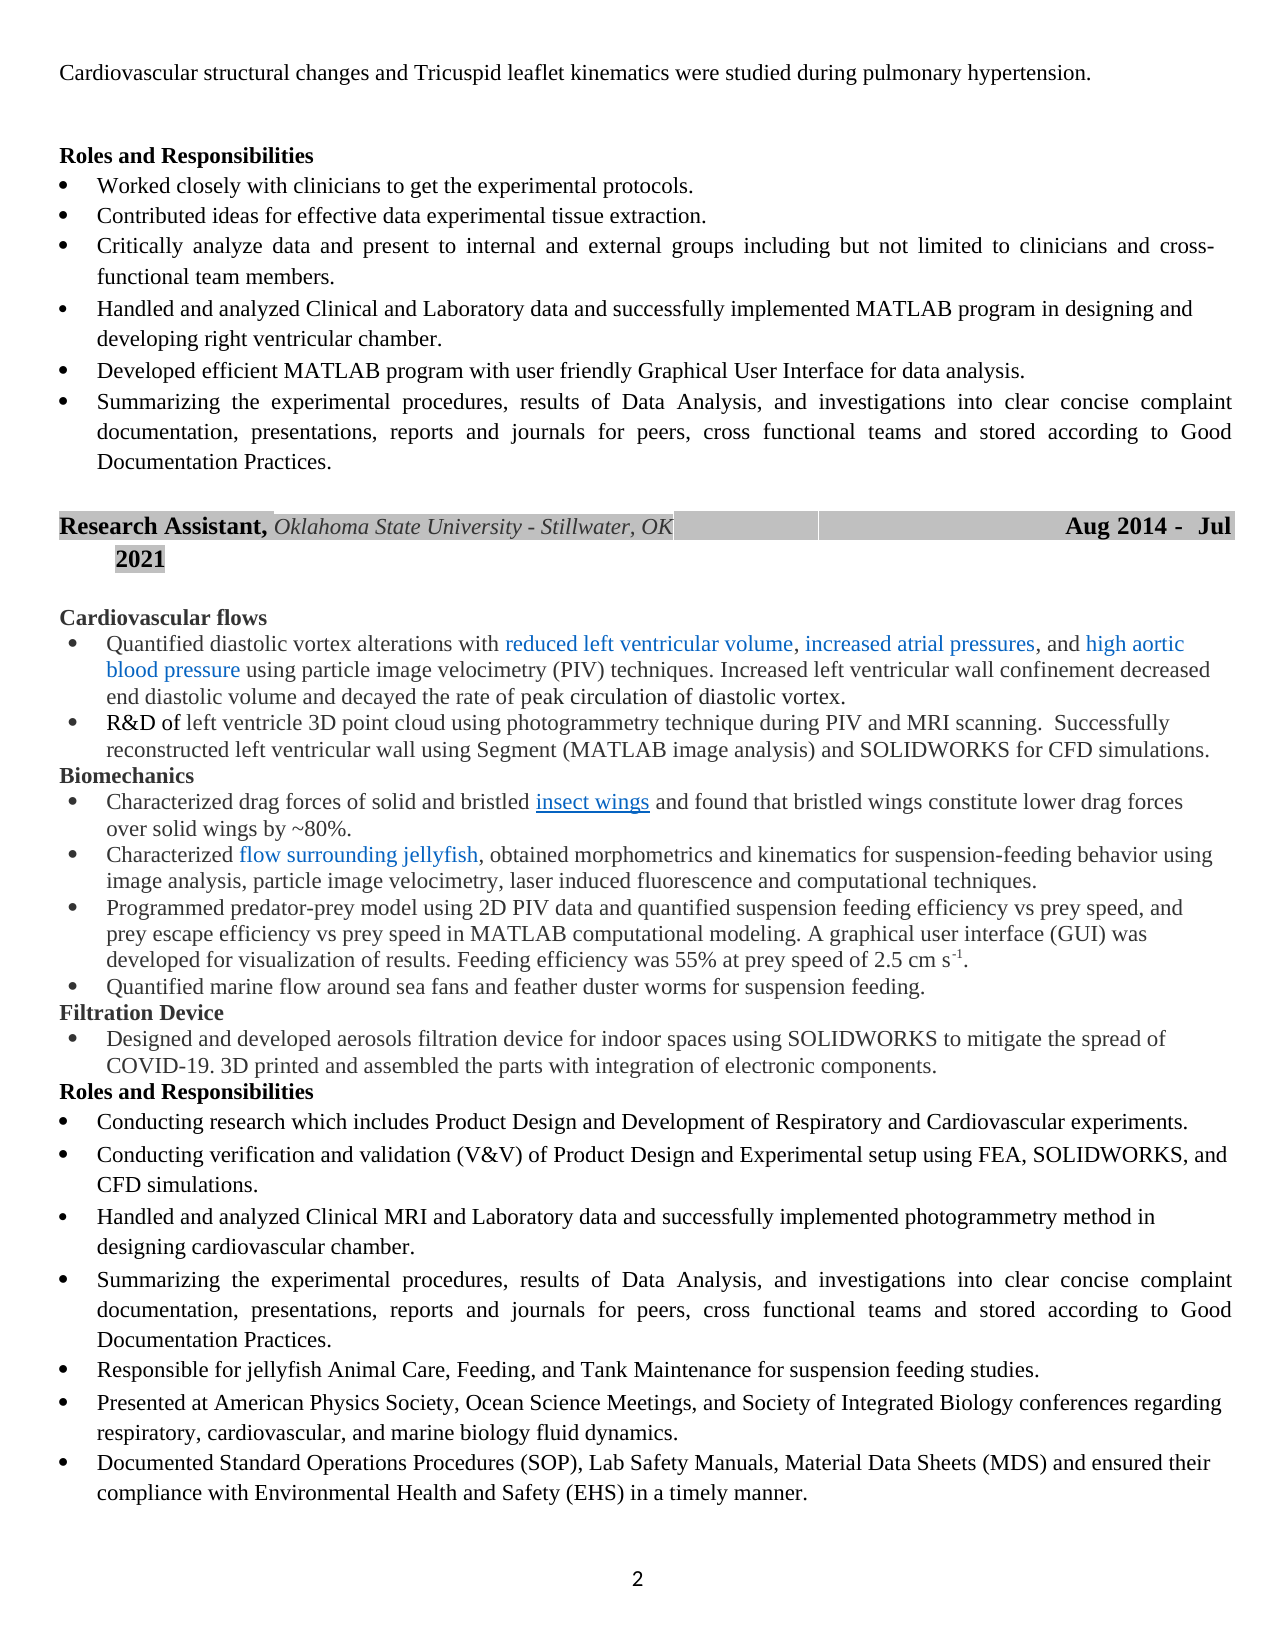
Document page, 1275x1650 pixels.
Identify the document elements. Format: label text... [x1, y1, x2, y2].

text Research Assistant, Oklahoma State University - Stillwater, OK Aug 2014 - Jul 2021 [59, 511, 1235, 573]
list Handled and analyzed Clinical MRI and Laboratory data and successfully implemented photogrammetry method in designing cardiovascular chamber. [59, 1203, 1235, 1260]
list Contributed ideas for effective data experimental tissue extraction. [59, 202, 1216, 229]
list Quantified marine flow around sea fans and feather duster worms for suspension feeding. [68, 973, 1216, 999]
list Conducting verification and validation (V&V) of Product Design and Experimental setup using FEA, SOLIDWORKS, and CFD simulations. [59, 1141, 1235, 1197]
list Documented Standard Operations Procedures (SOP), Lab Safety Manuals, Material Data Sheets (MDS) and ensured their compliance with Environmental Health and Safety (EHS) in a timely manner. [59, 1449, 1235, 1506]
text Biomechanics [59, 762, 1216, 788]
list Critically analyze data and present to internal and external groups including but not limited to clinicians and cross-functional team members. [59, 233, 1216, 289]
list Conducting research which includes Product Design and Development of Respiratory and Cardiovascular experiments. [59, 1108, 1216, 1135]
text Roles and Responsibilities [59, 1078, 1216, 1104]
list Responsible for jellyfish Animal Care, Feeding, and Tank Maintenance for suspension feeding studies. [59, 1356, 1216, 1383]
list R&D of left ventricle 3D point cloud using photogrammetry technique during PIV and MRI scanning. Successfully reconstructed left ventricular wall using Segment (MATLAB image analysis) and SOLIDWORKS for CFD simulations. [68, 709, 1216, 762]
list Presented at American Physics Society, Ocean Science Meetings, and Society of Integrated Biology conferences regarding respiratory, cardiovascular, and marine biology fluid dynamics. [59, 1389, 1235, 1445]
list Worked closely with clinicians to get the experimental protocols. [59, 172, 1216, 198]
list Summarizing the experimental procedures, results of Data Analysis, and investigations into clear concise complaint documentation, presentations, reports and journals for peers, cross functional teams and stored according to Good Documentation Practices. [59, 388, 1235, 474]
list Developed efficient MATLAB program with user friendly Graphical User Interface for data analysis. [59, 358, 1216, 384]
list Programmed predator-prey model using 2D PIV data and quantified suspension feeding efficiency vs prey speed, and prey escape efficiency vs prey speed in MATLAB computational modeling. A graphical user interface (GUI) was developed for visualization of results. Feeding efficiency was 55% at prey speed of 2.5 cm s-1. [68, 894, 1216, 973]
list Designed and developed aerosols filtration device for indoor spaces using SOLIDWORKS to mitigate the spread of COVID-19. 3D printed and assembled the parts with integration of electronic components. [68, 1026, 1216, 1078]
text Cardiovascular flows [59, 604, 1216, 630]
text Cardiovascular structural changes and Tricuspid leaflet kinematics were studied during pulmonary hypertension. [59, 59, 1235, 85]
text Roles and Responsibilities [59, 142, 1216, 168]
list Summarizing the experimental procedures, results of Data Analysis, and investigations into clear concise complaint documentation, presentations, reports and journals for peers, cross functional teams and stored according to Good Documentation Practices. [59, 1266, 1235, 1352]
text Filtration Device [59, 999, 1216, 1026]
list Handled and analyzed Clinical and Laboratory data and successfully implemented MATLAB program in designing and developing right ventricular chamber. [59, 295, 1235, 352]
list Quantified diastolic vortex alterations with reduced left ventricular volume, increased atrial pressures, and high aortic blood pressure using particle image velocimetry (PIV) techniques. Increased left ventricular wall confinement decreased end diastolic volume and decayed the rate of peak circulation of diastolic vortex. [68, 630, 1216, 709]
list Characterized flow surrounding jellyfish, obtained morphometrics and kinematics for suspension-feeding behavior using image analysis, particle image velocimetry, laser induced fluorescence and computational techniques. [68, 841, 1216, 894]
list Characterized drag forces of solid and bristled insect wings and found that bristled wings constitute lower drag forces over solid wings by ~80%. [68, 788, 1216, 841]
